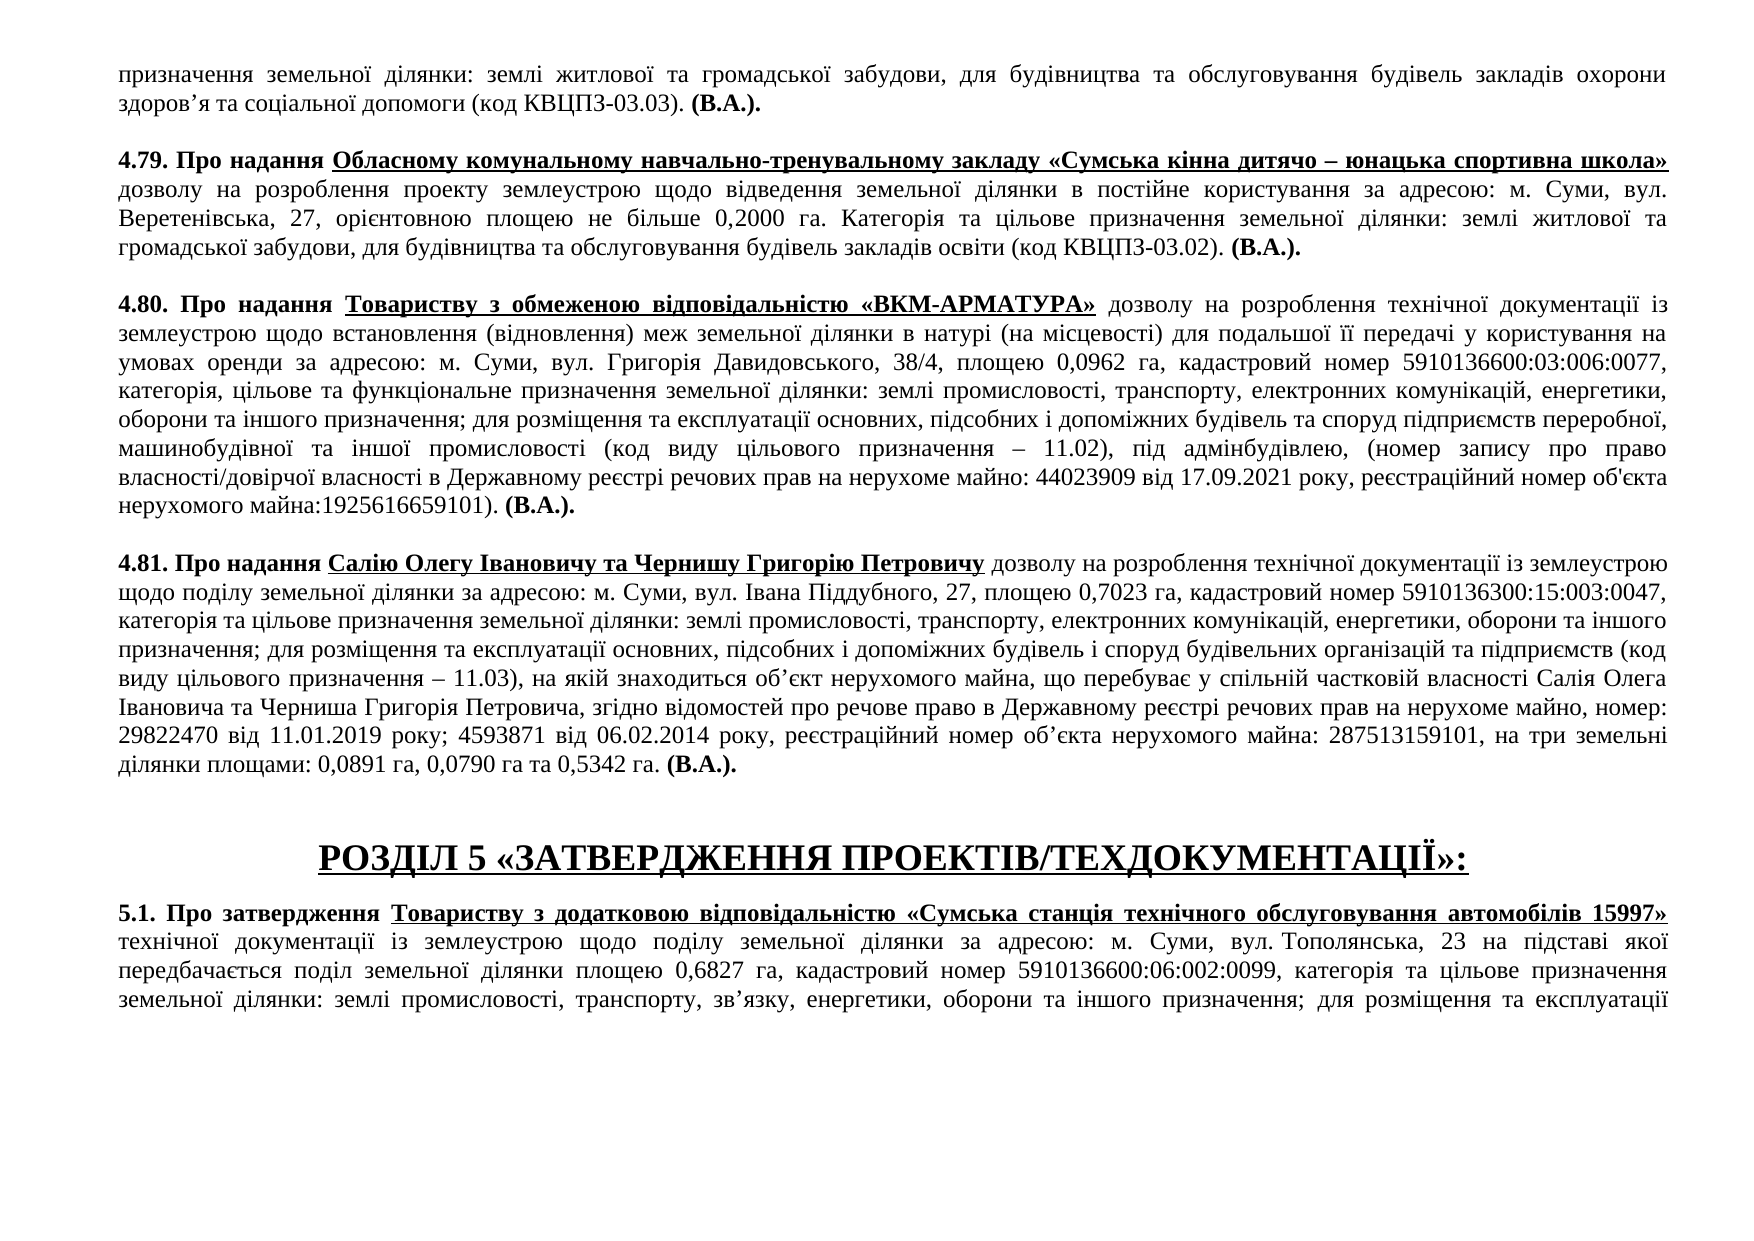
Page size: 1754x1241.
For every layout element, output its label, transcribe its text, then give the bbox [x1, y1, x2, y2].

text 4.80. Про надання Товариству з обмеженою відповідальністю «ВКМ-АРМАТУРА» дозволу на розроблення технічної документації із землеустрою щодо встановлення (відновлення) меж земельної ділянки в натурі (на місцевості) для подальшої її передачі у користування на умовах оренди за адресою: м. Суми, вул. Григорія Давидовського, 38/4, площею 0,0962 га, кадастровий номер 5910136600:03:006:0077, категорія, цільове та функціональне призначення земельної ділянки: землі промисловості, транспорту, електронних комунікацій, енергетики, оборони та іншого призначення; для розміщення та експлуатації основних, підсобних і допоміжних будівель та споруд підприємств переробної, машинобудівної та іншої промисловості (код виду цільового призначення – 11.02), під адмінбудівлею, (номер запису про право власності/довірчої власності в Державному реєстрі речових прав на нерухоме майно: 44023909 від 17.09.2021 року, реєстраційний номер об'єкта нерухомого майна:1925616659101). (В.А.). [118, 289, 1669, 519]
text РОЗДІЛ 5 «ЗАТВЕРДЖЕННЯ ПРОЕКТІВ/ТЕХДОКУМЕНТАЦІЇ»: [118, 835, 1668, 878]
text 4.81. Про надання Салію Олегу Івановичу та Чернишу Григорію Петровичу дозволу на розроблення технічної документації із землеустрою щодо поділу земельної ділянки за адресою: м. Суми, вул. Івана Піддубного, 27, площею 0,7023 га, кадастровий номер 5910136300:15:003:0047, категорія та цільове призначення земельної ділянки: землі промисловості, транспорту, електронних комунікацій, енергетики, оборони та іншого призначення; для розміщення та експлуатації основних, підсобних і допоміжних будівель і споруд будівельних організацій та підприємств (код виду цільового призначення – 11.03), на якій знаходиться об’єкт нерухомого майна, що перебуває у спільній частковій власності Салія Олега Івановича та Черниша Григорія Петровича, згідно відомостей про речове право в Державному реєстрі речових прав на нерухоме майно, номер: 29822470 від 11.01.2019 року; 4593871 від 06.02.2014 року, реєстраційний номер об’єкта нерухомого майна: 287513159101, на три земельні ділянки площами: 0,0891 га, 0,0790 га та 0,5342 га. (В.А.). [118, 548, 1669, 778]
text 4.79. Про надання Обласному комунальному навчально-тренувальному закладу «Сумська кінна дитячо – юнацька спортивна школа» дозволу на розроблення проекту землеустрою щодо відведення земельної ділянки в постійне користування за адресою: м. Суми, вул. Веретенівська, 27, орієнтовною площею не більше 0,2000 га. Категорія та цільове призначення земельної ділянки: землі житлової та громадської забудови, для будівництва та обслуговування будівель закладів освіти (код КВЦПЗ-03.02). (В.А.). [118, 145, 1669, 260]
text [118, 59, 1669, 117]
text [118, 898, 1668, 1013]
